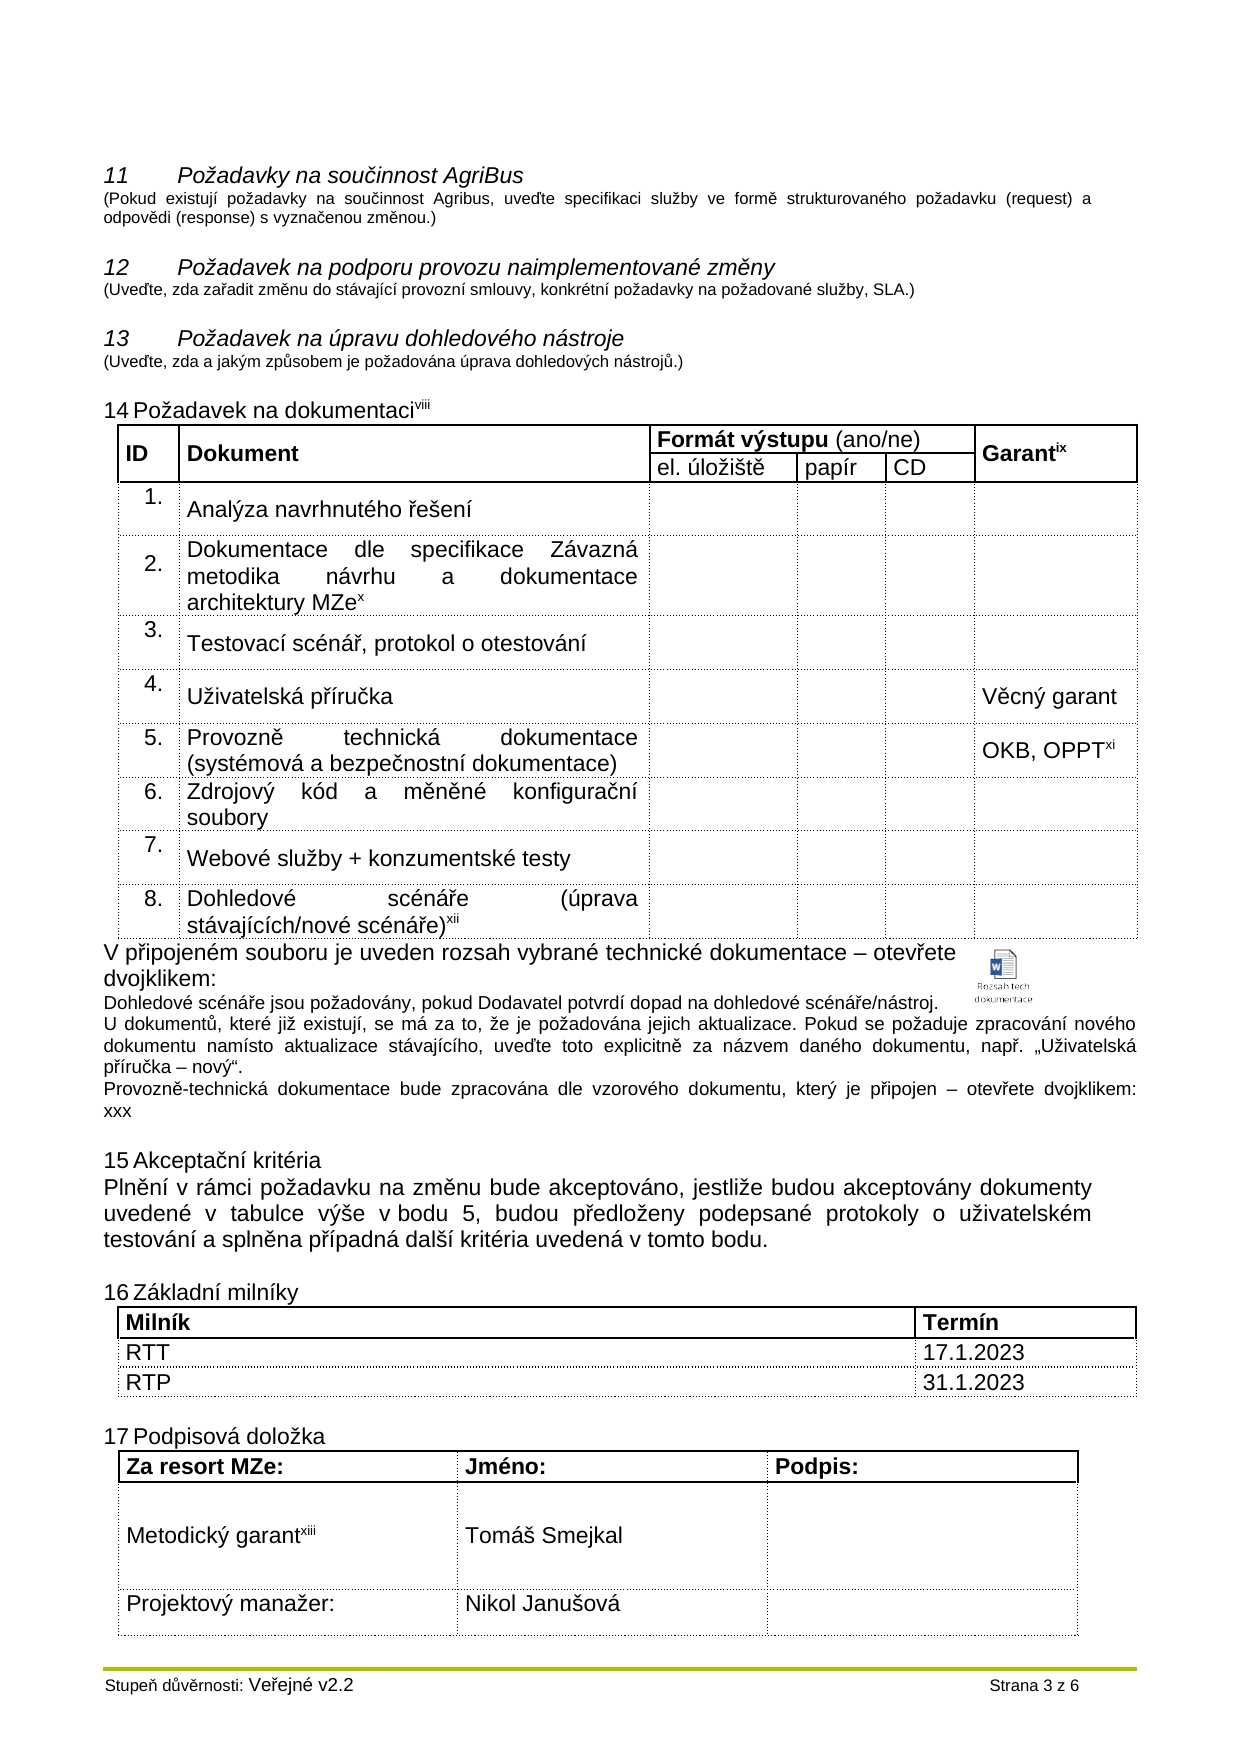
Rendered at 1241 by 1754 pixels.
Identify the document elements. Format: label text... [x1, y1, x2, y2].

table_cell [975, 884, 1137, 938]
table_cell 17.1.2023 [915, 1337, 1136, 1366]
table_cell RTP [118, 1366, 915, 1396]
table_header Termín [916, 1308, 1135, 1337]
text Dohledové scénáře jsou požadovány, pokud Dodavatel potvrdí dopad na dohledové scénáře/nástroj. [103, 992, 1137, 1013]
table_cell papír [798, 454, 885, 481]
table_cell [768, 1589, 1078, 1635]
table_cell [797, 669, 886, 723]
table_cell [768, 1481, 1078, 1588]
table_cell [118, 777, 179, 830]
table_cell [886, 884, 974, 938]
subtitle Požadavek na úpravu dohledového nástroje [103, 325, 1092, 352]
table_cell [650, 777, 797, 830]
table_header ID [119, 426, 178, 481]
table_header Garant [976, 426, 1136, 481]
table_cell Zdrojový kód a měněné konfigurační soubory [179, 777, 649, 830]
table_cell [650, 830, 797, 884]
table_cell [118, 535, 179, 615]
table_cell Metodický garant [119, 1483, 458, 1588]
text U dokumentů, které již existují, se má za to, že je požadována jejich aktualizace. Pokud se požaduje zpracování nového dokumentu namísto aktualizace stávajícího, uveďte toto explicitně za názvem daného dokumentu, např. „Uživatelská příručka – nový“. [103, 1013, 1137, 1078]
table_cell [975, 830, 1137, 884]
subtitle V připojeném souboru je uveden rozsah vybrané technické dokumentace – otevřete dvojklikem: [103, 939, 1092, 992]
table_cell Nikol Janušová [458, 1589, 768, 1635]
table_header Dokument [180, 426, 649, 481]
table_cell [118, 884, 179, 938]
table_header Milník [119, 1308, 914, 1337]
table_cell [118, 669, 179, 723]
table_cell Provozně technická dokumentace (systémová a bezpečnostní dokumentace) [179, 723, 649, 777]
table_cell [650, 669, 797, 723]
table_cell [118, 723, 179, 777]
table_cell 31.1.2023 [915, 1366, 1136, 1396]
text (Pokud existují požadavky na součinnost Agribus, uveďte specifikaci služby ve formě strukturovaného požadavku (request) a odpovědi (response) s vyznačenou změnou.) [103, 189, 1092, 227]
text (Uveďte, zda a jakým způsobem je požadována úprava dohledových nástrojů.) [103, 352, 1092, 371]
table_cell [975, 615, 1137, 669]
table_cell [118, 615, 179, 669]
table_cell [797, 615, 886, 669]
table_cell [886, 723, 974, 777]
table_cell OKB, OPPT [975, 723, 1137, 777]
table_cell [797, 483, 886, 535]
table_cell [886, 535, 974, 615]
text Plnění v rámci požadavku na změnu bude akceptováno, jestliže budou akceptovány dokumenty uvedené v tabulce výše v bodu 5, budou předloženy podepsané protokoly o uživatelském testování a splněna případná další kritéria uvedená v tomto bodu. [103, 1174, 1092, 1253]
table_cell Tomáš Smejkal [458, 1483, 768, 1588]
table_cell [118, 482, 179, 535]
table_cell [797, 884, 886, 938]
subtitle Požadavky na součinnost AgriBus [103, 162, 1092, 189]
table_cell Testovací scénář, protokol o otestování [179, 615, 649, 669]
subtitle Požadavek na podporu provozu naimplementované změny [103, 253, 1092, 280]
table_cell [975, 535, 1137, 615]
table_cell [650, 884, 797, 938]
subtitle Požadavek na dokumentaci [103, 397, 1092, 424]
table_cell Věcný garant [975, 669, 1137, 723]
table_header Jméno: [458, 1452, 768, 1481]
table_cell Analýza navrhnutého řešení [179, 483, 649, 535]
table_cell [886, 669, 974, 723]
table_cell Uživatelská příručka [179, 669, 649, 723]
table_cell [886, 830, 974, 884]
table_cell [886, 483, 974, 535]
table_header Formát výstupu (ano/ne) [651, 426, 974, 452]
table_cell [797, 777, 886, 830]
table_cell [650, 615, 797, 669]
table_header Za resort MZe: [120, 1452, 458, 1481]
subtitle Akceptační kritéria [103, 1147, 1092, 1174]
table_cell Webové služby + konzumentské testy [179, 830, 649, 884]
table_cell CD [887, 454, 974, 481]
table_cell [797, 830, 886, 884]
table_cell el. úložiště [651, 454, 796, 481]
text (Uveďte, zda zařadit změnu do stávající provozní smlouvy, konkrétní požadavky na požadované služby, SLA.) [103, 280, 1092, 299]
table_cell [975, 777, 1137, 830]
table_cell RTT [118, 1338, 915, 1366]
table_cell [650, 723, 797, 777]
table_cell [797, 723, 886, 777]
table_cell [118, 830, 179, 884]
table_cell [886, 777, 974, 830]
table_cell Dohledové scénáře (úprava stávajících/nové scénáře) [179, 884, 649, 938]
subtitle Základní milníky [103, 1279, 1092, 1306]
subtitle Podpisová doložka [103, 1423, 1092, 1450]
table_cell [975, 483, 1137, 535]
table_header Podpis: [768, 1452, 1077, 1481]
table_cell [797, 535, 886, 615]
table_cell [650, 535, 797, 615]
text Provozně-technická dokumentace bude zpracována dle vzorového dokumentu, který je připojen – otevřete dvojklikem: xxx [103, 1078, 1137, 1121]
table_cell Dokumentace dle specifikace Závazná metodika návrhu a dokumentace architektury MZe [179, 535, 649, 615]
table_cell [886, 615, 974, 669]
table_cell Projektový manažer: [119, 1589, 458, 1635]
table_cell [650, 483, 797, 535]
